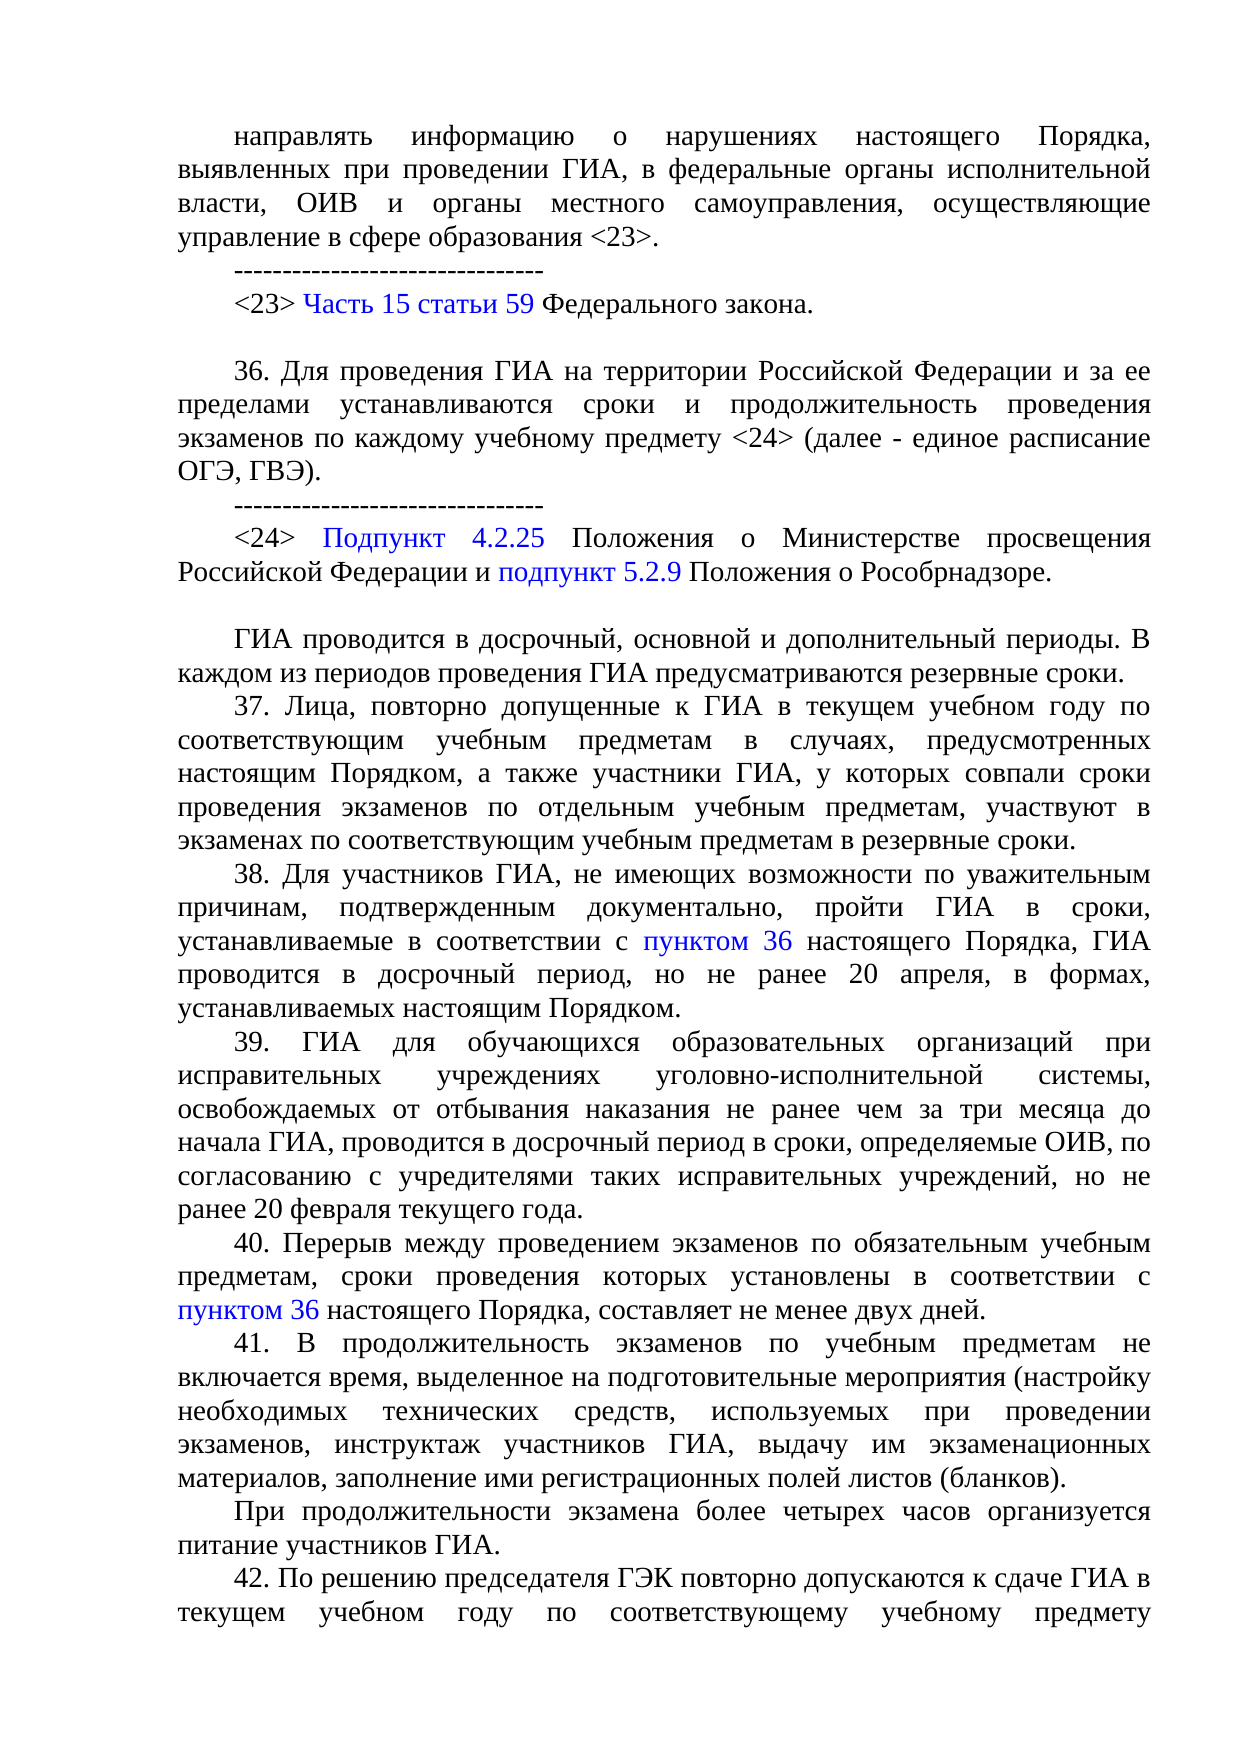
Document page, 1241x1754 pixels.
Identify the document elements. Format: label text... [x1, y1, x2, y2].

text <23> Часть 15 статьи 59 Федерального закона. [177, 286, 1152, 319]
text 40. Перерыв между проведением экзаменов по обязательным учебным предметам, сроки проведения которых установлены в соответствии с пунктом 36 настоящего Порядка, составляет не менее двух дней. [177, 1225, 1152, 1326]
text ГИА проводится в досрочный, основной и дополнительный периоды. В каждом из периодов проведения ГИА предусматриваются резервные сроки. [177, 621, 1152, 688]
text При продолжительности экзамена более четырех часов организуется питание участников ГИА. [177, 1493, 1152, 1560]
text 37. Лица, повторно допущенные к ГИА в текущем учебном году по соответствующим учебным предметам в случаях, предусмотренных настоящим Порядком, а также участники ГИА, у которых совпали сроки проведения экзаменов по отдельным учебным предметам, участвуют в экзаменах по соответствующим учебным предметам в резервные сроки. [177, 688, 1152, 856]
text 39. ГИА для обучающихся образовательных организаций при исправительных учреждениях уголовно-исполнительной системы, освобождаемых от отбывания наказания не ранее чем за три месяца до начала ГИА, проводится в досрочный период в сроки, определяемые ОИВ, по согласованию с учредителями таких исправительных учреждений, но не ранее 20 февраля текущего года. [177, 1024, 1152, 1225]
text 38. Для участников ГИА, не имеющих возможности по уважительным причинам, подтвержденным документально, пройти ГИА в сроки, устанавливаемые в соответствии с пунктом 36 настоящего Порядка, ГИА проводится в досрочный период, но не ранее 20 апреля, в формах, устанавливаемых настоящим Порядком. [177, 856, 1152, 1024]
text <24> Подпункт 4.2.25 Положения о Министерстве просвещения Российской Федерации и подпункт 5.2.9 Положения о Рособрнадзоре. [177, 521, 1152, 588]
text 36. Для проведения ГИА на территории Российской Федерации и за ее пределами устанавливаются сроки и продолжительность проведения экзаменов по каждому учебному предмету <24> (далее - единое расписание ОГЭ, ГВЭ). [177, 353, 1152, 487]
text -------------------------------- [177, 252, 1152, 286]
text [177, 1560, 1152, 1627]
text 41. В продолжительность экзаменов по учебным предметам не включается время, выделенное на подготовительные мероприятия (настройку необходимых технических средств, используемых при проведении экзаменов, инструктаж участников ГИА, выдачу им экзаменационных материалов, заполнение ими регистрационных полей листов (бланков). [177, 1326, 1152, 1493]
text направлять информацию о нарушениях настоящего Порядка, выявленных при проведении ГИА, в федеральные органы исполнительной власти, ОИВ и органы местного самоуправления, осуществляющие управление в сфере образования <23>. [177, 118, 1152, 252]
text -------------------------------- [177, 487, 1152, 521]
